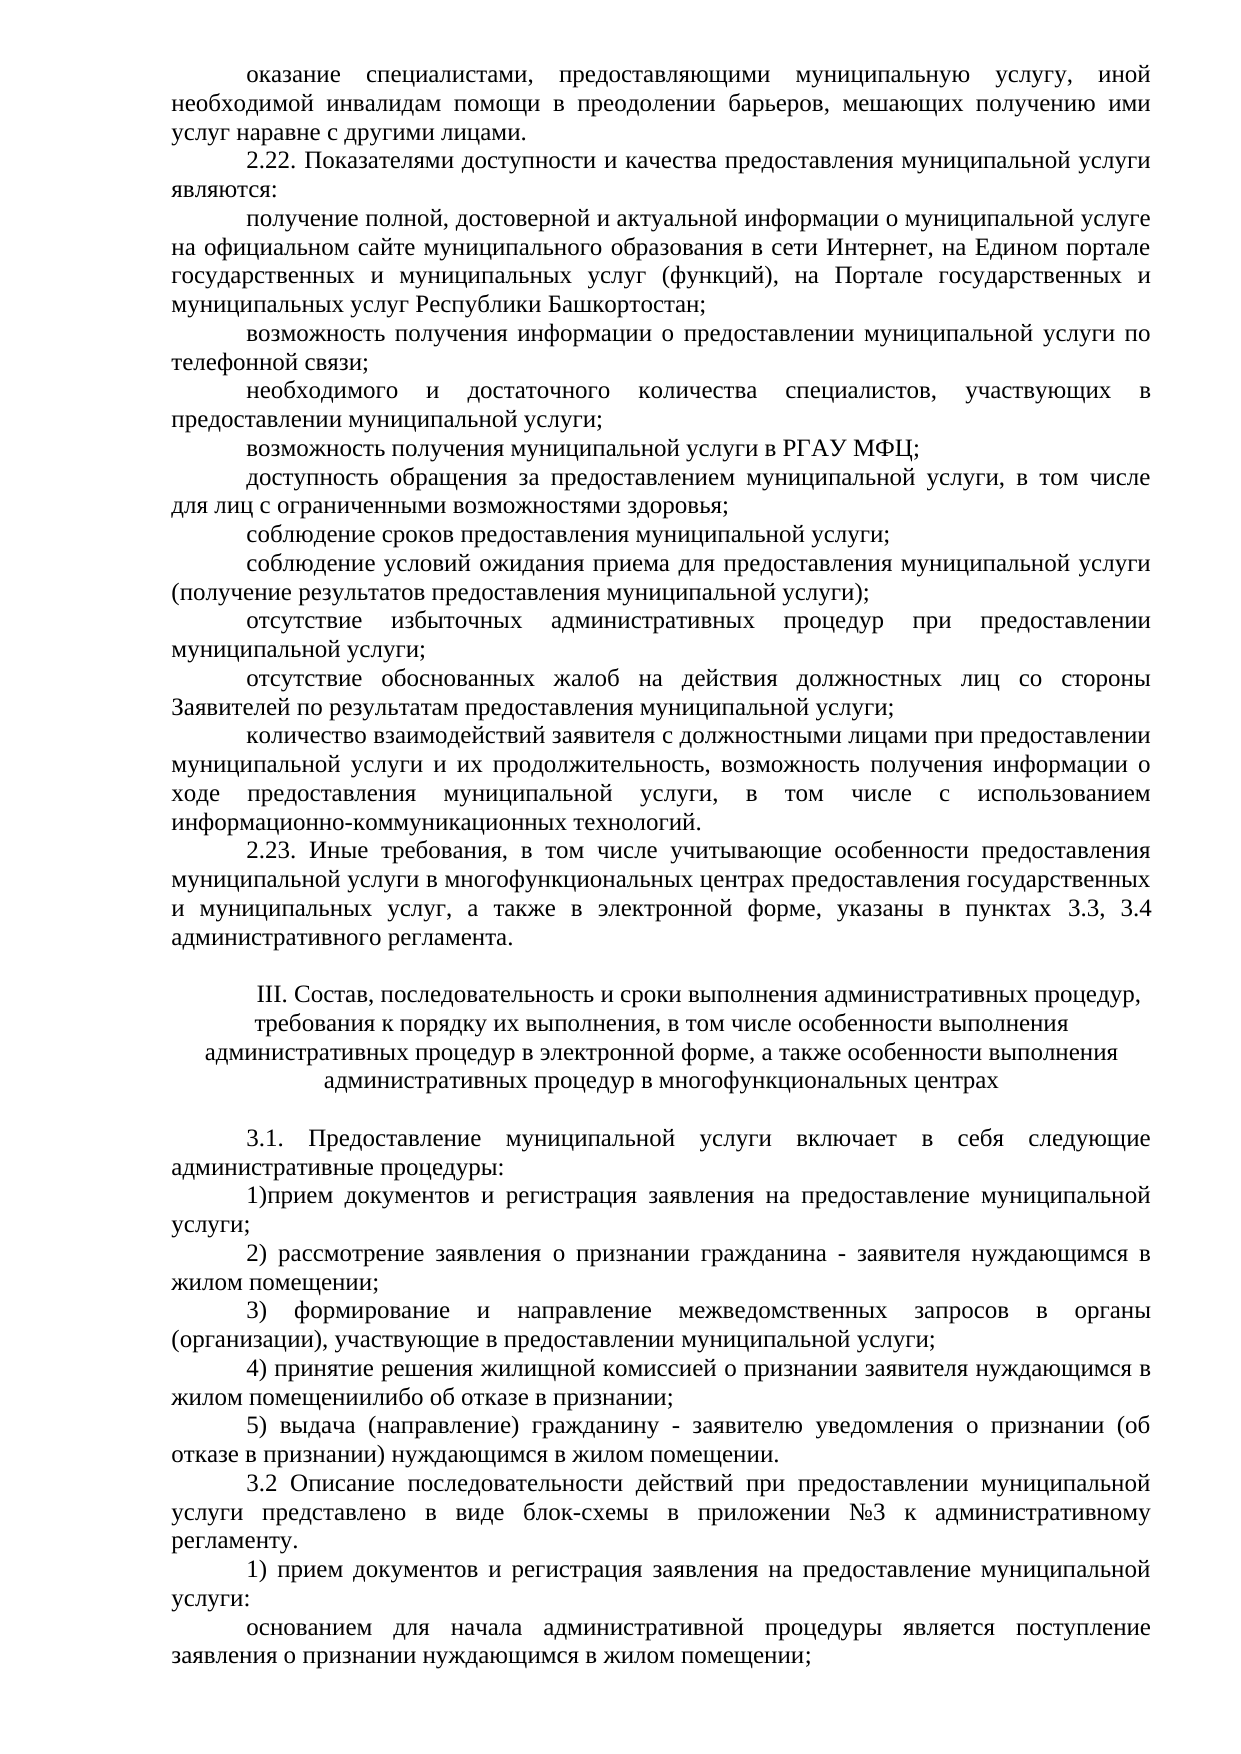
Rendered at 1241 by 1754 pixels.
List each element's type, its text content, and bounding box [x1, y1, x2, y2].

text 3.2 Описание последовательности действий при предоставлении муниципальной услуги представлено в виде блок-схемы в приложении №3 к административному регламенту. [171, 1468, 1152, 1554]
text получение полной, достоверной и актуальной информации о муниципальной услуге на официальном сайте муниципального образования в сети Интернет, на Едином портале государственных и муниципальных услуг (функций), на Портале государственных и муниципальных услуг Республики Башкортостан; [171, 203, 1152, 318]
text 3.1. Предоставление муниципальной услуги включает в себя следующие административные процедуры: [171, 1123, 1152, 1180]
text доступность обращения за предоставлением муниципальной услуги, в том числе для лиц с ограниченными возможностями здоровья; [171, 462, 1152, 519]
text возможность получения муниципальной услуги в РГАУ МФЦ; [171, 433, 1152, 462]
text 1) прием документов и регистрация заявления на предоставление муниципальной услуги: [171, 1554, 1152, 1612]
text необходимого и достаточного количества специалистов, участвующих в предоставлении муниципальной услуги; [171, 375, 1152, 433]
text соблюдение сроков предоставления муниципальной услуги; [171, 519, 1152, 548]
text отсутствие обоснованных жалоб на действия должностных лиц со стороны Заявителей по результатам предоставления муниципальной услуги; [171, 663, 1152, 720]
text 3) формирование и направление межведомственных запросов в органы (организации), участвующие в предоставлении муниципальной услуги; [171, 1295, 1152, 1353]
text возможность получения информации о предоставлении муниципальной услуги по телефонной связи; [171, 318, 1152, 375]
text 2) рассмотрение заявления о признании гражданина - заявителя нуждающимся в жилом помещении; [171, 1238, 1152, 1295]
text оказание специалистами, предоставляющими муниципальную услугу, иной необходимой инвалидам помощи в преодолении барьеров, мешающих получению ими услуг наравне с другими лицами. [171, 59, 1152, 145]
text 4) принятие решения жилищной комиссией о признании заявителя нуждающимся в жилом помещениилибо об отказе в признании; [171, 1353, 1152, 1410]
text III. Состав, последовательность и сроки выполнения административных процедур, требования к порядку их выполнения, в том числе особенности выполнения административных процедур в электронной форме, а также особенности выполнения административных процедур в многофункциональных центрах [171, 979, 1152, 1094]
text 2.22. Показателями доступности и качества предоставления муниципальной услуги являются: [171, 145, 1152, 203]
text 1)прием документов и регистрация заявления на предоставление муниципальной услуги; [171, 1180, 1152, 1238]
text 2.23. Иные требования, в том числе учитывающие особенности предоставления муниципальной услуги в многофункциональных центрах предоставления государственных и муниципальных услуг, а также в электронной форме, указаны в пунктах 3.3, 3.4 административного регламента. [171, 835, 1152, 950]
text основанием для начала административной процедуры является поступление заявления о признании нуждающимся в жилом помещении; [171, 1612, 1152, 1669]
text 5) выдача (направление) гражданину - заявителю уведомления о признании (об отказе в признании) нуждающимся в жилом помещении. [171, 1410, 1152, 1468]
text количество взаимодействий заявителя с должностными лицами при предоставлении муниципальной услуги и их продолжительность, возможность получения информации о ходе предоставления муниципальной услуги, в том числе с использованием информационно-коммуникационных технологий. [171, 720, 1152, 835]
text соблюдение условий ожидания приема для предоставления муниципальной услуги (получение результатов предоставления муниципальной услуги); [171, 548, 1152, 605]
text отсутствие избыточных административных процедур при предоставлении муниципальной услуги; [171, 605, 1152, 663]
